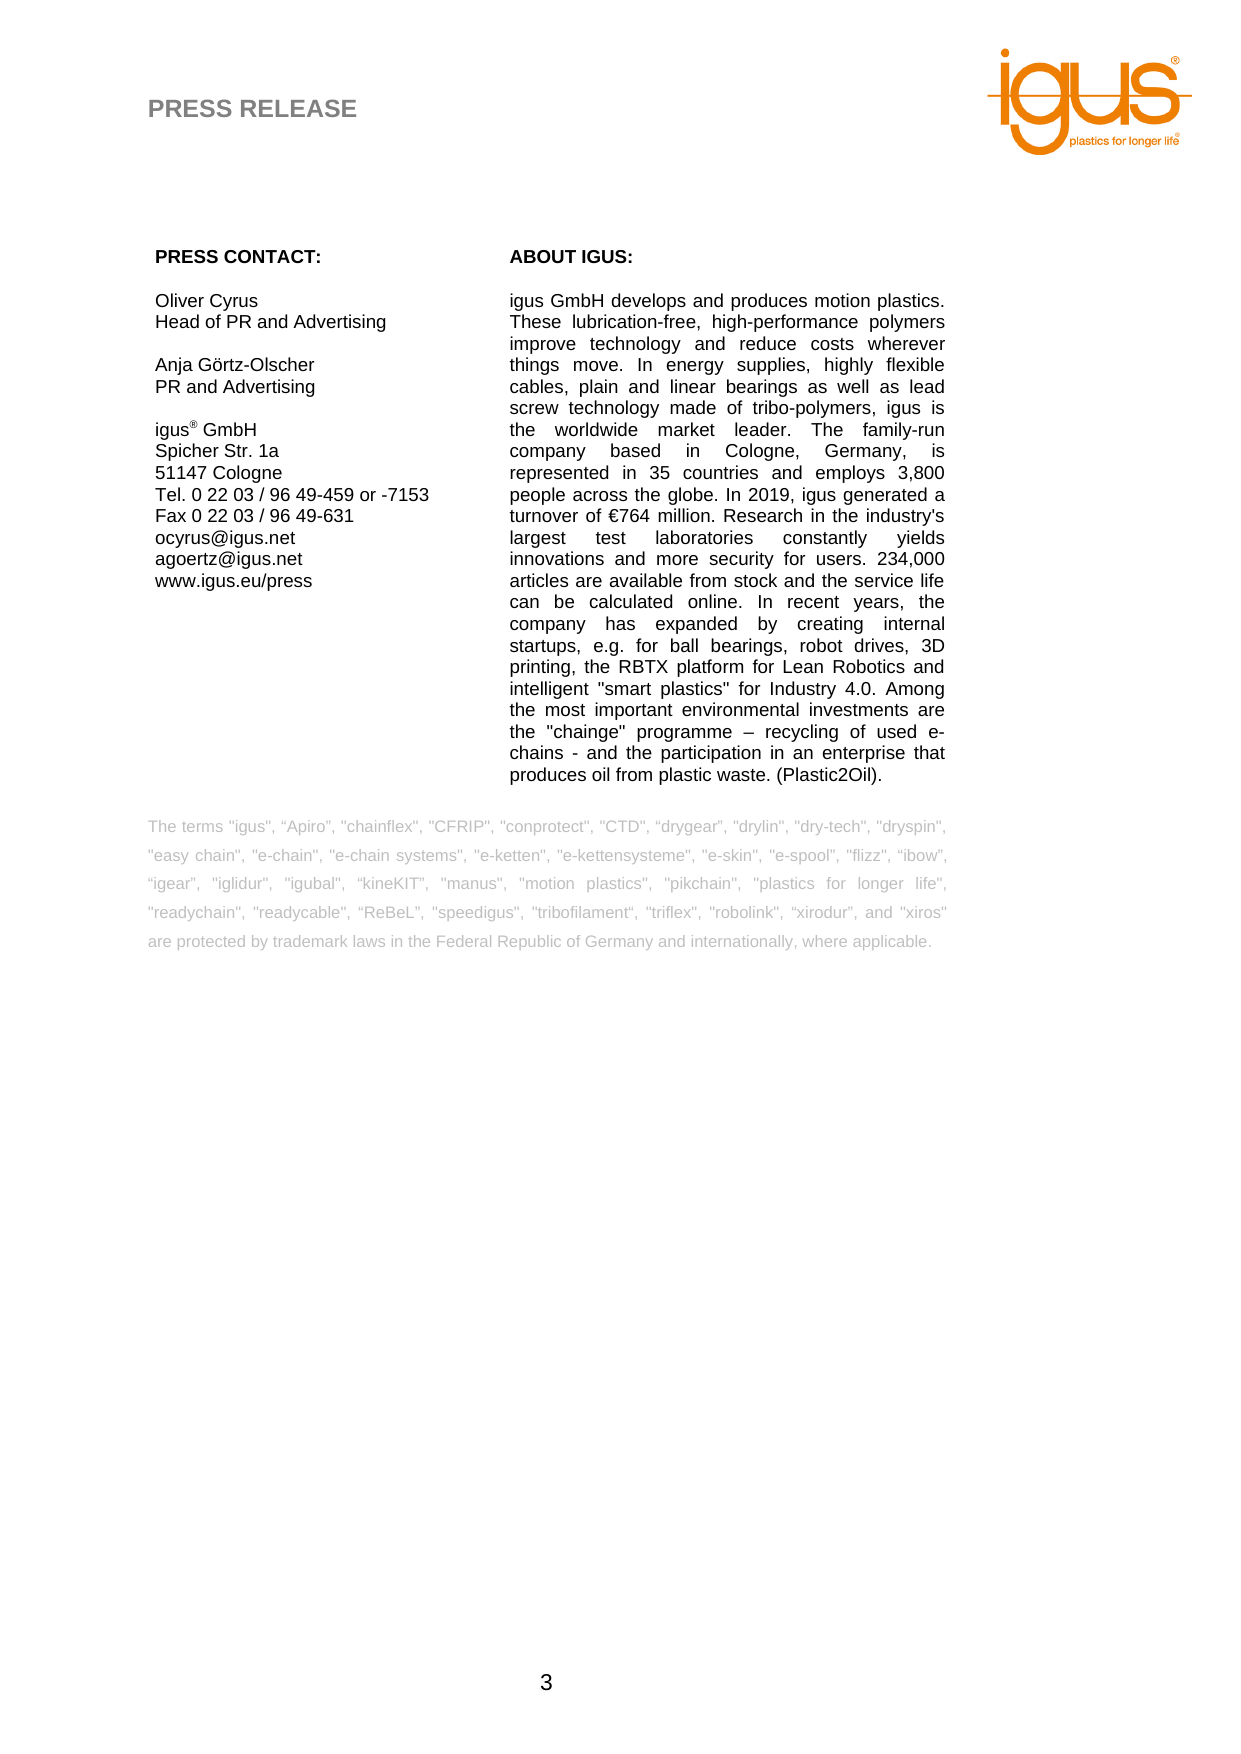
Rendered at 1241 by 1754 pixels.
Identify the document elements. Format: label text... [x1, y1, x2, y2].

table_header ABOUT IGUS: igus GmbH develops and produces motion plastics. These lubrication-free, high-performance polymers improve technology and reduce costs wherever things move. In energy supplies, highly flexible cables, plain and linear bearings as well as lead screw technology made of tribo-polymers, igus is the worldwide market leader. The family-run company based in Cologne, Germany, is represented in 35 countries and employs 3,800 people across the globe. In 2019, igus generated a turnover of €764 million. Research in the industry's largest test laboratories constantly yields innovations and more security for users. 234,000 articles are available from stock and the service life can be calculated online. In recent years, the company has expanded by creating internal startups, e.g. for ball bearings, robot drives, 3D printing, the RBTX platform for Lean Robotics and intelligent "smart plastics" for Industry 4.0. Among the most important environmental investments are the "chainge" programme – recycling of used e-chains - and the participation in an enterprise that produces oil from plastic waste. (Plastic2Oil). [502, 246, 952, 785]
table_header PRESS CONTACT: Oliver Cyrus Head of PR and Advertising Anja Görtz-Olscher PR and Advertising igus® GmbH Spicher Str. 1a 51147 Cologne Tel. 0 22 03 / 96 49-459 or -7153 Fax 0 22 03 / 96 49-631 ocyrus@igus.net agoertz@igus.net www.igus.eu/press [148, 246, 502, 785]
picture [985, 42, 1198, 163]
text The terms "igus", “Apiro”, "chainflex", "CFRIP", "conprotect", "CTD", “drygear”, "drylin", "dry-tech", "dryspin", "easy chain", "e-chain", "e-chain systems", "e-ketten", "e-kettensysteme", "e-skin", "e-spool”, "flizz", “ibow”, “igear”, "iglidur", "igubal", “kineKIT”, "manus", "motion plastics", "pikchain", "plastics for longer life", "readychain", "readycable", “ReBeL”, "speedigus", "tribofilament“, "triflex", "robolink", “xirodur”, and "xiros" are protected by trademark laws in the Federal Republic of Germany and internationally, where applicable. [148, 817, 948, 951]
